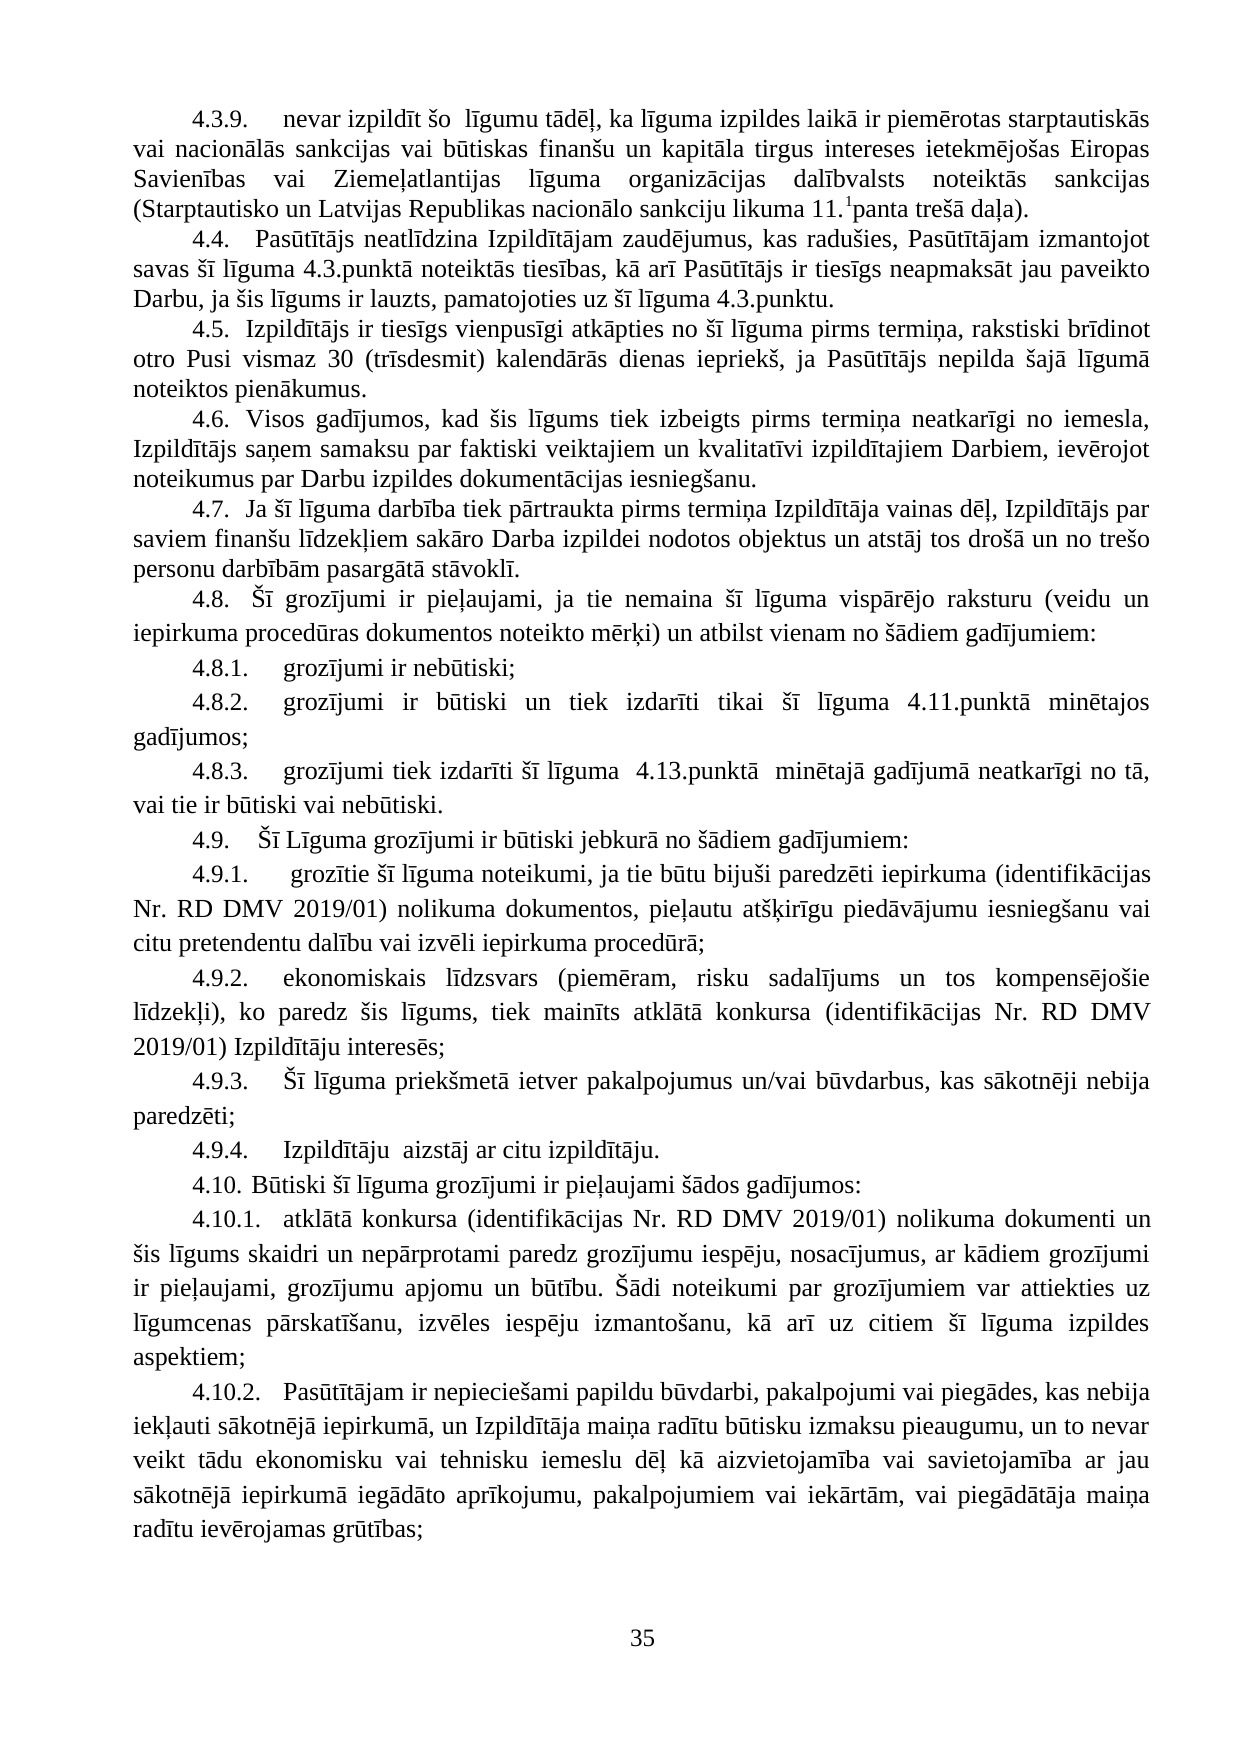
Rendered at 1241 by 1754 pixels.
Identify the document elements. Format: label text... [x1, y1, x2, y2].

list nevar izpildīt šo līgumu tādēļ, ka līguma izpildes laikā ir piemērotas starptautiskās vai nacionālās sankcijas vai būtiskas finanšu un kapitāla tirgus intereses ietekmējošas Eiropas Savienības vai Ziemeļatlantijas līguma organizācijas dalībvalsts noteiktās sankcijas (Starptautisko un Latvijas Republikas nacionālo sankciju likuma 11.1panta trešā daļa). [133, 103, 1152, 223]
list grozītie šī līguma noteikumi, ja tie būtu bijuši paredzēti iepirkuma (identifikācijas Nr. RD DMV 2019/01) nolikuma dokumentos, pieļautu atšķirīgu piedāvājumu iesniegšanu vai citu pretendentu dalību vai izvēli iepirkuma procedūrā; [133, 858, 1152, 957]
list Pasūtītājam ir nepieciešami papildu būvdarbi, pakalpojumi vai piegādes, kas nebija iekļauti sākotnējā iepirkumā, un Izpildītāja maiņa radītu būtisku izmaksu pieaugumu, un to nevar veikt tādu ekonomisku vai tehnisku iemeslu dēļ kā aizvietojamība vai savietojamība ar jau sākotnējā iepirkumā iegādāto aprīkojumu, pakalpojumiem vai iekārtām, vai piegādātāja maiņa radītu ievērojamas grūtības; [133, 1376, 1152, 1543]
list Būtiski šī līguma grozījumi ir pieļaujami šādos gadījumos: [133, 1169, 1152, 1199]
list Šī Līguma grozījumi ir būtiski jebkurā no šādiem gadījumiem: [133, 824, 1152, 854]
list Izpildītājs ir tiesīgs vienpusīgi atkāpties no šī līguma pirms termiņa, rakstiski brīdinot otro Pusi vismaz 30 (trīsdesmit) kalendārās dienas iepriekš, ja Pasūtītājs nepilda šajā līgumā noteiktos pienākumus. [133, 313, 1152, 403]
list Šī grozījumi ir pieļaujami, ja tie nemaina šī līguma vispārējo raksturu (veidu un iepirkuma procedūras dokumentos noteikto mērķi) un atbilst vienam no šādiem gadījumiem: [133, 583, 1152, 647]
list Visos gadījumos, kad šis līgums tiek izbeigts pirms termiņa neatkarīgi no iemesla, Izpildītājs saņem samaksu par faktiski veiktajiem un kvalitatīvi izpildītajiem Darbiem, ievērojot noteikumus par Darbu izpildes dokumentācijas iesniegšanu. [133, 403, 1152, 493]
list atklātā konkursa (identifikācijas Nr. RD DMV 2019/01) nolikuma dokumenti un šis līgums skaidri un nepārprotami paredz grozījumu iespēju, nosacījumus, ar kādiem grozījumi ir pieļaujami, grozījumu apjomu un būtību. Šādi noteikumi par grozījumiem var attiekties uz līgumcenas pārskatīšanu, izvēles iespēju izmantošanu, kā arī uz citiem šī līguma izpildes aspektiem; [133, 1203, 1152, 1371]
list Šī līguma priekšmetā ietver pakalpojumus un/vai būvdarbus, kas sākotnēji nebija paredzēti; [133, 1065, 1152, 1130]
list grozījumi ir nebūtiski; [133, 652, 1152, 682]
list ekonomiskais līdzsvars (piemēram, risku sadalījums un tos kompensējošie līdzekļi), ko paredz šis līgums, tiek mainīts atklātā konkursa (identifikācijas Nr. RD DMV 2019/01) Izpildītāju interesēs; [133, 962, 1152, 1061]
list Pasūtītājs neatlīdzina Izpildītājam zaudējumus, kas radušies, Pasūtītājam izmantojot savas šī līguma 4.3.punktā noteiktās tiesības, kā arī Pasūtītājs ir tiesīgs neapmaksāt jau paveikto Darbu, ja šis līgums ir lauzts, pamatojoties uz šī līguma 4.3.punktu. [133, 223, 1152, 313]
list Ja šī līguma darbība tiek pārtraukta pirms termiņa Izpildītāja vainas dēļ, Izpildītājs par saviem finanšu līdzekļiem sakāro Darba izpildei nodotos objektus un atstāj tos drošā un no trešo personu darbībām pasargātā stāvoklī. [133, 493, 1152, 583]
list grozījumi tiek izdarīti šī līguma 4.13.punktā minētajā gadījumā neatkarīgi no tā, vai tie ir būtiski vai nebūtiski. [133, 755, 1152, 819]
list grozījumi ir būtiski un tiek izdarīti tikai šī līguma 4.11.punktā minētajos gadījumos; [133, 686, 1152, 751]
list Izpildītāju aizstāj ar citu izpildītāju. [133, 1134, 1152, 1164]
